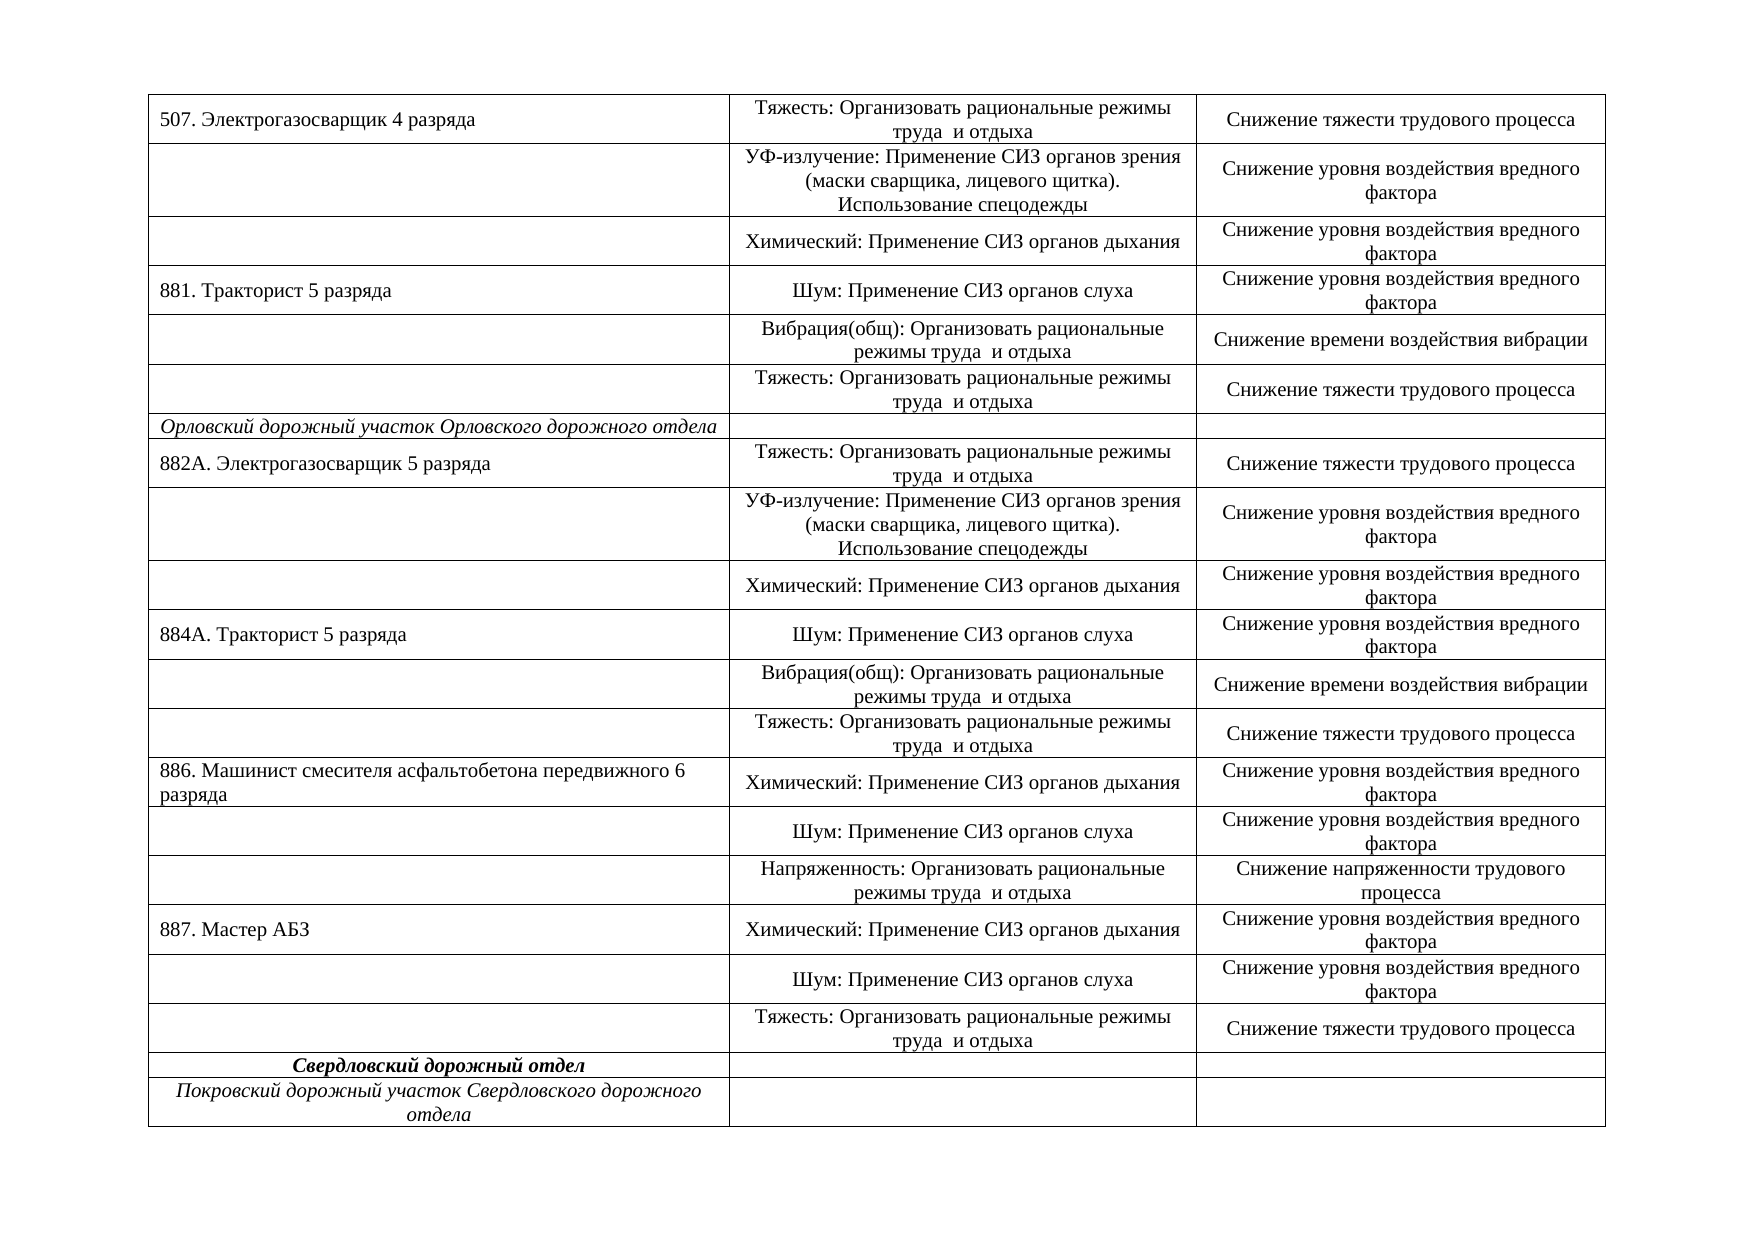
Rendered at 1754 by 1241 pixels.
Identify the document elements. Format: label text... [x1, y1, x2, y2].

table_cell 881. Тракторист 5 разряда [149, 266, 729, 314]
table_cell Снижение тяжести трудового процесса [1197, 365, 1605, 413]
table_cell Снижение уровня воздействия вредного фактора [1197, 217, 1605, 265]
table_cell Снижение уровня воздействия вредного фактора [1197, 144, 1605, 216]
table_cell 882А. Электрогазосварщик 5 разряда [149, 439, 729, 487]
table_cell [149, 365, 729, 413]
table_cell Вибрация(общ): Организовать рациональные режимы труда и отдыха [730, 660, 1196, 708]
table_cell 886. Машинист смесителя асфальтобетона передвижного 6 разряда [149, 758, 729, 806]
table_cell Снижение уровня воздействия вредного фактора [1197, 561, 1605, 609]
table_cell [730, 1053, 1196, 1077]
table_cell Шум: Применение СИЗ органов слуха [730, 610, 1196, 658]
table_cell [149, 709, 729, 757]
table_cell Снижение уровня воздействия вредного фактора [1197, 488, 1605, 560]
table_cell Шум: Применение СИЗ органов слуха [730, 807, 1196, 855]
table_cell Снижение уровня воздействия вредного фактора [1197, 807, 1605, 855]
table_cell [730, 1004, 1196, 1052]
table_cell Покровский дорожный участок Свердловского дорожного отдела [149, 1078, 729, 1126]
table_cell 884А. Тракторист 5 разряда [149, 610, 729, 658]
table_cell [149, 488, 729, 560]
table_cell Снижение времени воздействия вибрации [1197, 315, 1605, 363]
table_cell Снижение времени воздействия вибрации [1197, 660, 1605, 708]
table_cell Снижение тяжести трудового процесса [1197, 439, 1605, 487]
table_cell Снижение уровня воздействия вредного фактора [1197, 955, 1605, 1003]
table_cell 887. Мастер АБЗ [149, 905, 729, 953]
table_cell Шум: Применение СИЗ органов слуха [730, 955, 1196, 1003]
table_cell Химический: Применение СИЗ органов дыхания [730, 217, 1196, 265]
table_cell Тяжесть: Организовать рациональные режимы труда и отдыха [730, 95, 1196, 143]
table_cell [149, 561, 729, 609]
table_cell Тяжесть: Организовать рациональные режимы труда и отдыха [730, 439, 1196, 487]
table_cell Снижение напряженности трудового процесса [1197, 856, 1605, 904]
table_cell Снижение уровня воздействия вредного фактора [1197, 610, 1605, 658]
table_cell [730, 1078, 1196, 1126]
table_cell [1197, 1078, 1605, 1126]
table_cell Вибрация(общ): Организовать рациональные режимы труда и отдыха [730, 315, 1196, 363]
table_cell [149, 807, 729, 855]
table_cell Напряженность: Организовать рациональные режимы труда и отдыха [730, 856, 1196, 904]
table_cell УФ-излучение: Применение СИЗ органов зрения (маски сварщика, лицевого щитка). Использование спецодежды [730, 144, 1196, 216]
table_cell Шум: Применение СИЗ органов слуха [730, 266, 1196, 314]
table_cell Химический: Применение СИЗ органов дыхания [730, 905, 1196, 953]
table_cell 507. Электрогазосварщик 4 разряда [149, 95, 729, 143]
table_cell Снижение уровня воздействия вредного фактора [1197, 905, 1605, 953]
table_cell Орловский дорожный участок Орловского дорожного отдела [149, 414, 729, 438]
table_cell [149, 144, 729, 216]
table_cell Снижение уровня воздействия вредного фактора [1197, 758, 1605, 806]
table_cell Снижение тяжести трудового процесса [1197, 709, 1605, 757]
table_cell [149, 955, 729, 1003]
table_cell Химический: Применение СИЗ органов дыхания [730, 758, 1196, 806]
table_cell Снижение тяжести трудового процесса [1197, 1004, 1605, 1052]
table_cell Снижение тяжести трудового процесса [1197, 95, 1605, 143]
table_cell Свердловский дорожный отдел [149, 1053, 729, 1077]
table_cell [1197, 1053, 1605, 1077]
table_cell [149, 315, 729, 363]
table_cell Тяжесть: Организовать рациональные режимы труда и отдыха [730, 709, 1196, 757]
table_cell [149, 856, 729, 904]
table_cell Снижение уровня воздействия вредного фактора [1197, 266, 1605, 314]
table_cell УФ-излучение: Применение СИЗ органов зрения (маски сварщика, лицевого щитка). Использование спецодежды [730, 488, 1196, 560]
table_cell [149, 1004, 729, 1052]
table_cell [730, 414, 1196, 438]
table_cell [149, 660, 729, 708]
table_cell Химический: Применение СИЗ органов дыхания [730, 561, 1196, 609]
table_cell Тяжесть: Организовать рациональные режимы труда и отдыха [730, 365, 1196, 413]
table_cell [149, 217, 729, 265]
table_cell [1197, 414, 1605, 438]
